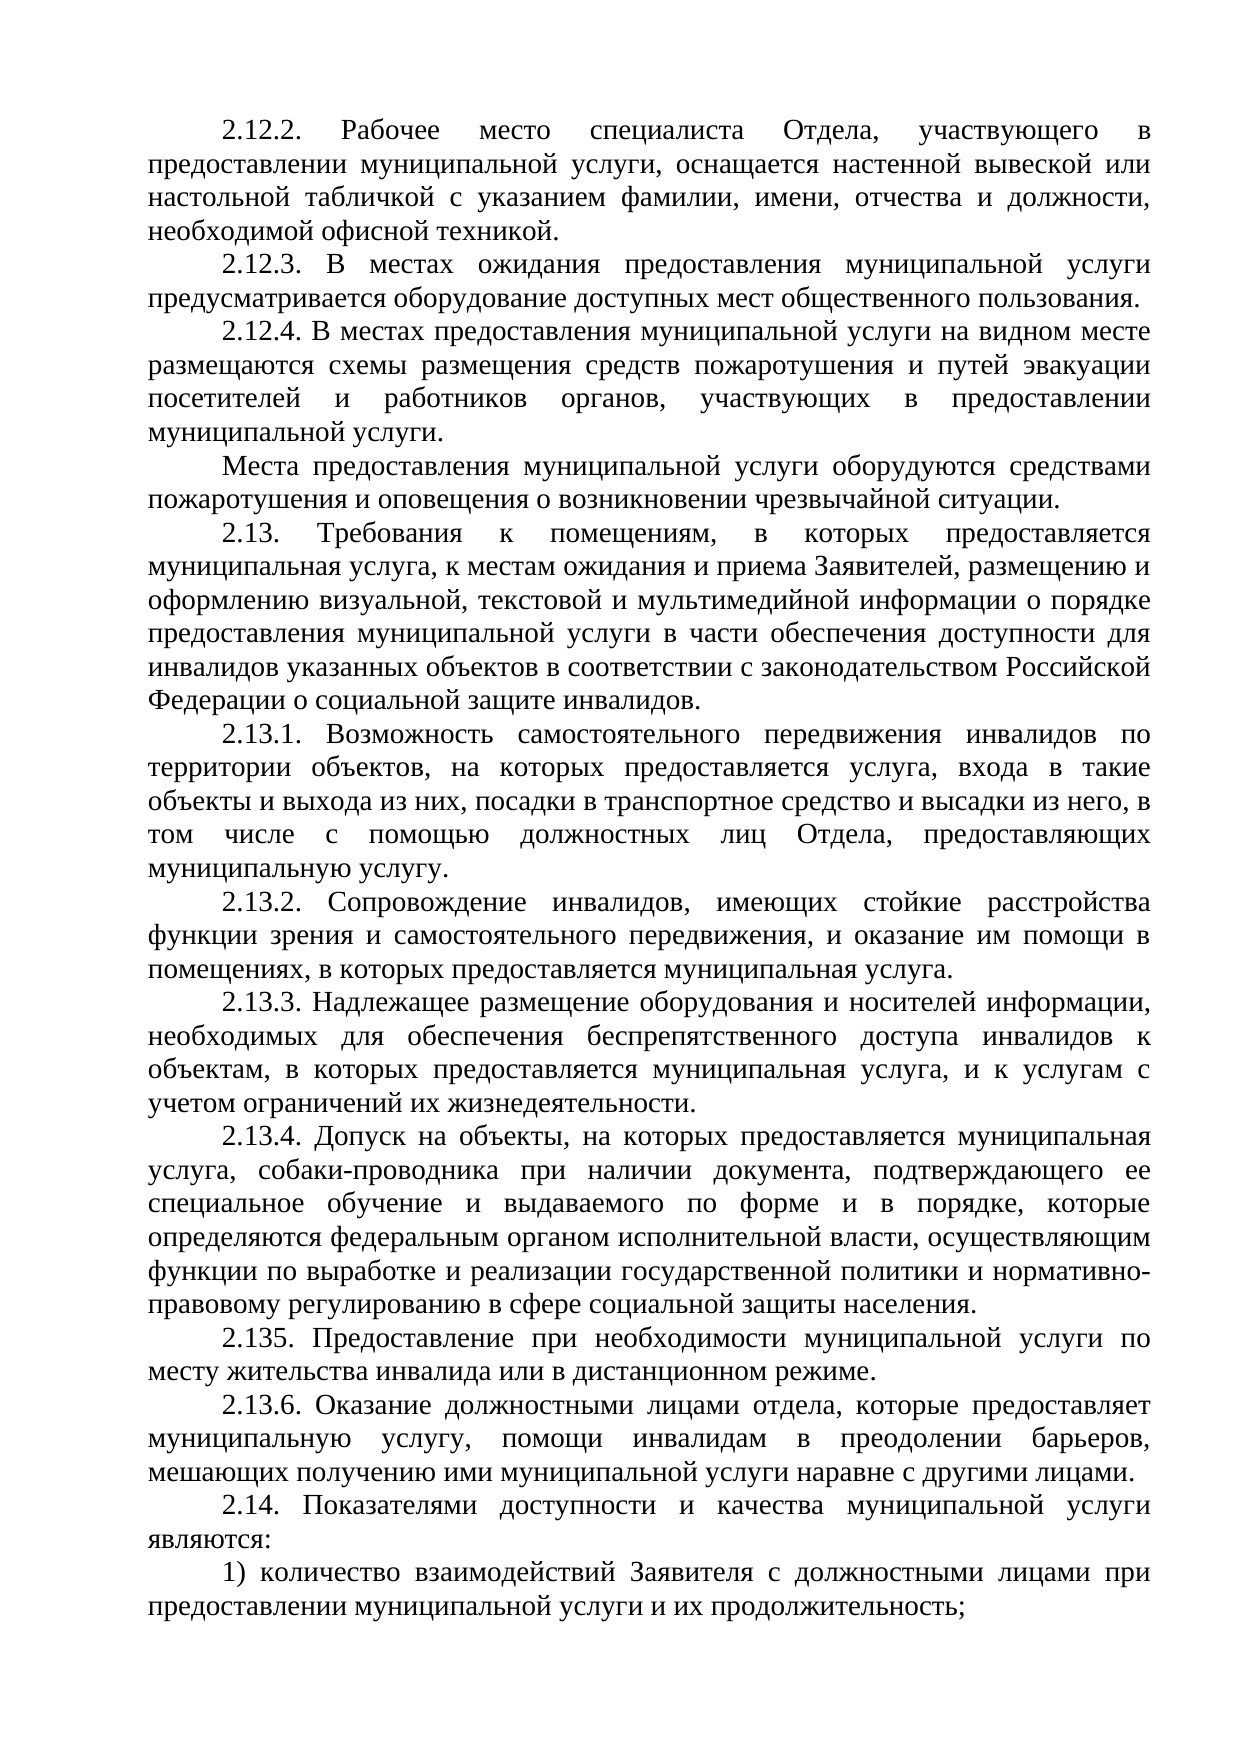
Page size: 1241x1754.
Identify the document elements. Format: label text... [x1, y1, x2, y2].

text 2.12.2. Рабочее место специалиста Отдела, участвующего в предоставлении муниципальной услуги, оснащается настенной вывеской или настольной табличкой с указанием фамилии, имени, отчества и должности, необходимой офисной техникой. [148, 112, 1152, 246]
text 2.13.6. Оказание должностными лицами отдела, которые предоставляет муниципальную услугу, помощи инвалидам в преодолении барьеров, мешающих получению ими муниципальной услуги наравне с другими лицами. [148, 1387, 1152, 1487]
text Места предоставления муниципальной услуги оборудуются средствами пожаротушения и оповещения о возникновении чрезвычайной ситуации. [148, 448, 1152, 515]
text 2.13.4. Допуск на объекты, на которых предоставляется муниципальная услуга, собаки-проводника при наличии документа, подтверждающего ее специальное обучение и выдаваемого по форме и в порядке, которые определяются федеральным органом исполнительной власти, осуществляющим функции по выработке и реализации государственной политики и нормативно-правовому регулированию в сфере социальной защиты населения. [148, 1118, 1152, 1320]
text 2.13.3. Надлежащее размещение оборудования и носителей информации, необходимых для обеспечения беспрепятственного доступа инвалидов к объектам, в которых предоставляется муниципальная услуга, и к услугам с учетом ограничений их жизнедеятельности. [148, 984, 1152, 1118]
text 2.12.4. В местах предоставления муниципальной услуги на видном месте размещаются схемы размещения средств пожаротушения и путей эвакуации посетителей и работников органов, участвующих в предоставлении муниципальной услуги. [148, 313, 1152, 448]
text 1) количество взаимодействий Заявителя с должностными лицами при предоставлении муниципальной услуги и их продолжительность; [148, 1554, 1152, 1622]
text 2.12.3. В местах ожидания предоставления муниципальной услуги предусматривается оборудование доступных мест общественного пользования. [148, 246, 1152, 313]
text 2.13. Требования к помещениям, в которых предоставляется муниципальная услуга, к местам ожидания и приема Заявителей, размещению и оформлению визуальной, текстовой и мультимедийной информации о порядке предоставления муниципальной услуги в части обеспечения доступности для инвалидов указанных объектов в соответствии с законодательством Российской Федерации о социальной защите инвалидов. [148, 515, 1152, 716]
text 2.14. Показателями доступности и качества муниципальной услуги являются: [148, 1487, 1152, 1554]
text 2.13.1. Возможность самостоятельного передвижения инвалидов по территории объектов, на которых предоставляется услуга, входа в такие объекты и выхода из них, посадки в транспортное средство и высадки из него, в том числе с помощью должностных лиц Отдела, предоставляющих муниципальную услугу. [148, 716, 1152, 884]
text 2.13.2. Сопровождение инвалидов, имеющих стойкие расстройства функции зрения и самостоятельного передвижения, и оказание им помощи в помещениях, в которых предоставляется муниципальная услуга. [148, 884, 1152, 984]
text 2.135. Предоставление при необходимости муниципальной услуги по месту жительства инвалида или в дистанционном режиме. [148, 1320, 1152, 1387]
